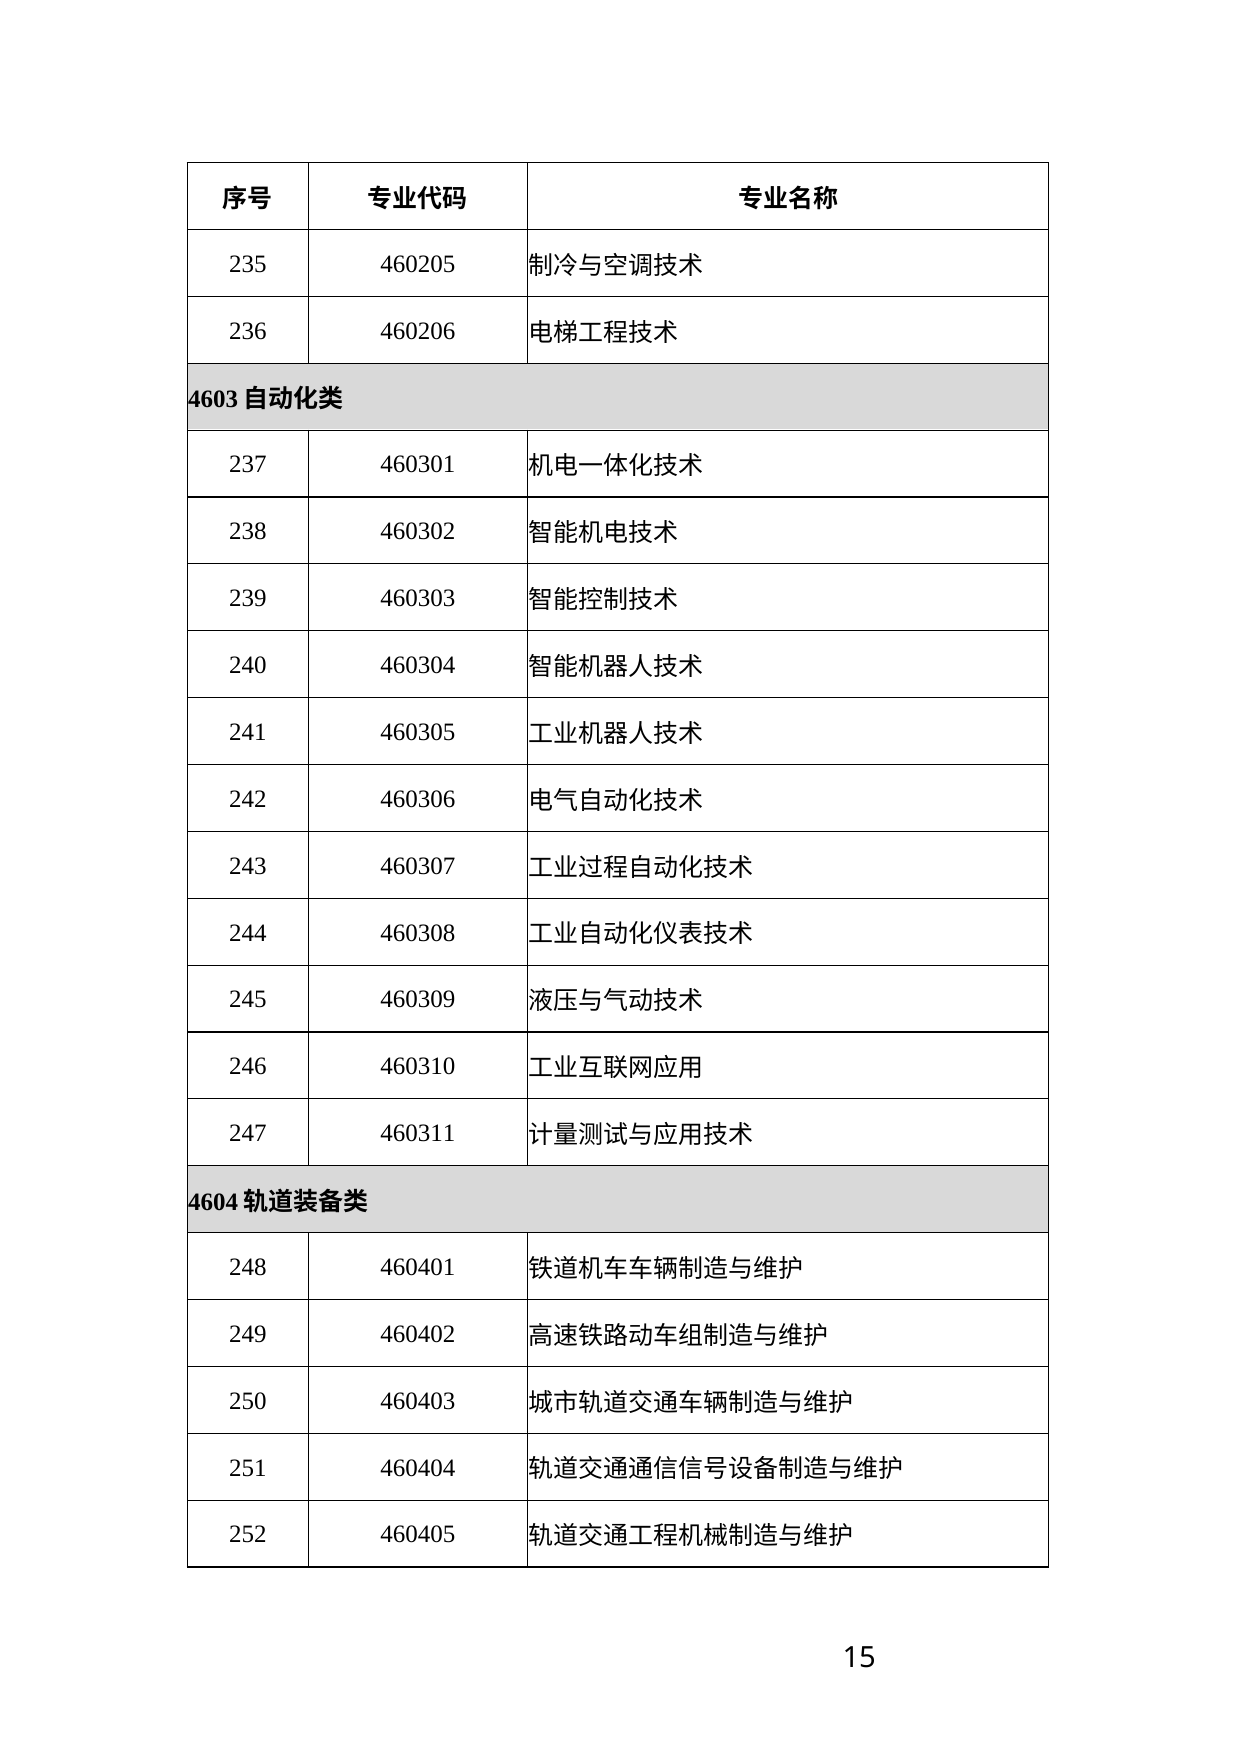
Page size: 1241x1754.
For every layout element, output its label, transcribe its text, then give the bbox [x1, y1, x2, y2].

table_cell 248 [188, 1233, 308, 1299]
table_cell 251 [188, 1434, 308, 1499]
table_cell 铁道机车车辆制造与维护 [528, 1233, 1048, 1299]
table_cell 460404 [309, 1434, 527, 1499]
table_cell 241 [188, 698, 308, 764]
table_cell 460405 [309, 1501, 527, 1566]
table_cell 电气自动化技术 [528, 765, 1048, 831]
table_cell 237 [188, 431, 308, 496]
table_cell 240 [188, 631, 308, 697]
table_cell 250 [188, 1367, 308, 1433]
table_cell 460303 [309, 564, 527, 630]
table_cell 238 [188, 498, 308, 563]
table_cell 460305 [309, 698, 527, 764]
table_cell 242 [188, 765, 308, 831]
table_cell 247 [188, 1099, 308, 1165]
table_cell 工业互联网应用 [528, 1033, 1048, 1098]
table_cell 249 [188, 1300, 308, 1366]
table_cell 工业机器人技术 [528, 698, 1048, 764]
table_cell 460306 [309, 765, 527, 831]
table_cell 460402 [309, 1300, 527, 1366]
table_cell 460310 [309, 1033, 527, 1098]
table_cell 246 [188, 1033, 308, 1098]
table_cell 243 [188, 832, 308, 898]
table_cell 460308 [309, 899, 527, 964]
table_cell 轨道交通通信信号设备制造与维护 [528, 1434, 1048, 1499]
table_cell 460302 [309, 498, 527, 563]
table_cell 460304 [309, 631, 527, 697]
table_cell 252 [188, 1501, 308, 1566]
table_cell 智能控制技术 [528, 564, 1048, 630]
table_cell 460301 [309, 431, 527, 496]
table_cell 电梯工程技术 [528, 297, 1048, 363]
table_cell 液压与气动技术 [528, 966, 1048, 1031]
table_header 专业代码 [309, 163, 527, 229]
table_cell 460401 [309, 1233, 527, 1299]
table_cell 机电一体化技术 [528, 431, 1048, 496]
table_cell 智能机电技术 [528, 498, 1048, 563]
table_cell 智能机器人技术 [528, 631, 1048, 697]
table_cell 460206 [309, 297, 527, 363]
table_cell 460307 [309, 832, 527, 898]
table_header 专业名称 [528, 163, 1048, 229]
table_cell 4603自动化类 [188, 364, 1048, 429]
table_cell 工业过程自动化技术 [528, 832, 1048, 898]
table_cell 高速铁路动车组制造与维护 [528, 1300, 1048, 1366]
table_header 序号 [188, 163, 308, 229]
table_cell 239 [188, 564, 308, 630]
table_cell 244 [188, 899, 308, 964]
table_cell 236 [188, 297, 308, 363]
table_cell 工业自动化仪表技术 [528, 899, 1048, 964]
table_cell 235 [188, 230, 308, 296]
table_cell 城市轨道交通车辆制造与维护 [528, 1367, 1048, 1433]
table_cell 计量测试与应用技术 [528, 1099, 1048, 1165]
table_cell 460205 [309, 230, 527, 296]
table_cell 460311 [309, 1099, 527, 1165]
table_cell 轨道交通工程机械制造与维护 [528, 1501, 1048, 1566]
table_cell 460403 [309, 1367, 527, 1433]
table_cell 460309 [309, 966, 527, 1031]
table_cell 制冷与空调技术 [528, 230, 1048, 296]
table_cell 245 [188, 966, 308, 1031]
table_cell 4604轨道装备类 [188, 1166, 1048, 1232]
